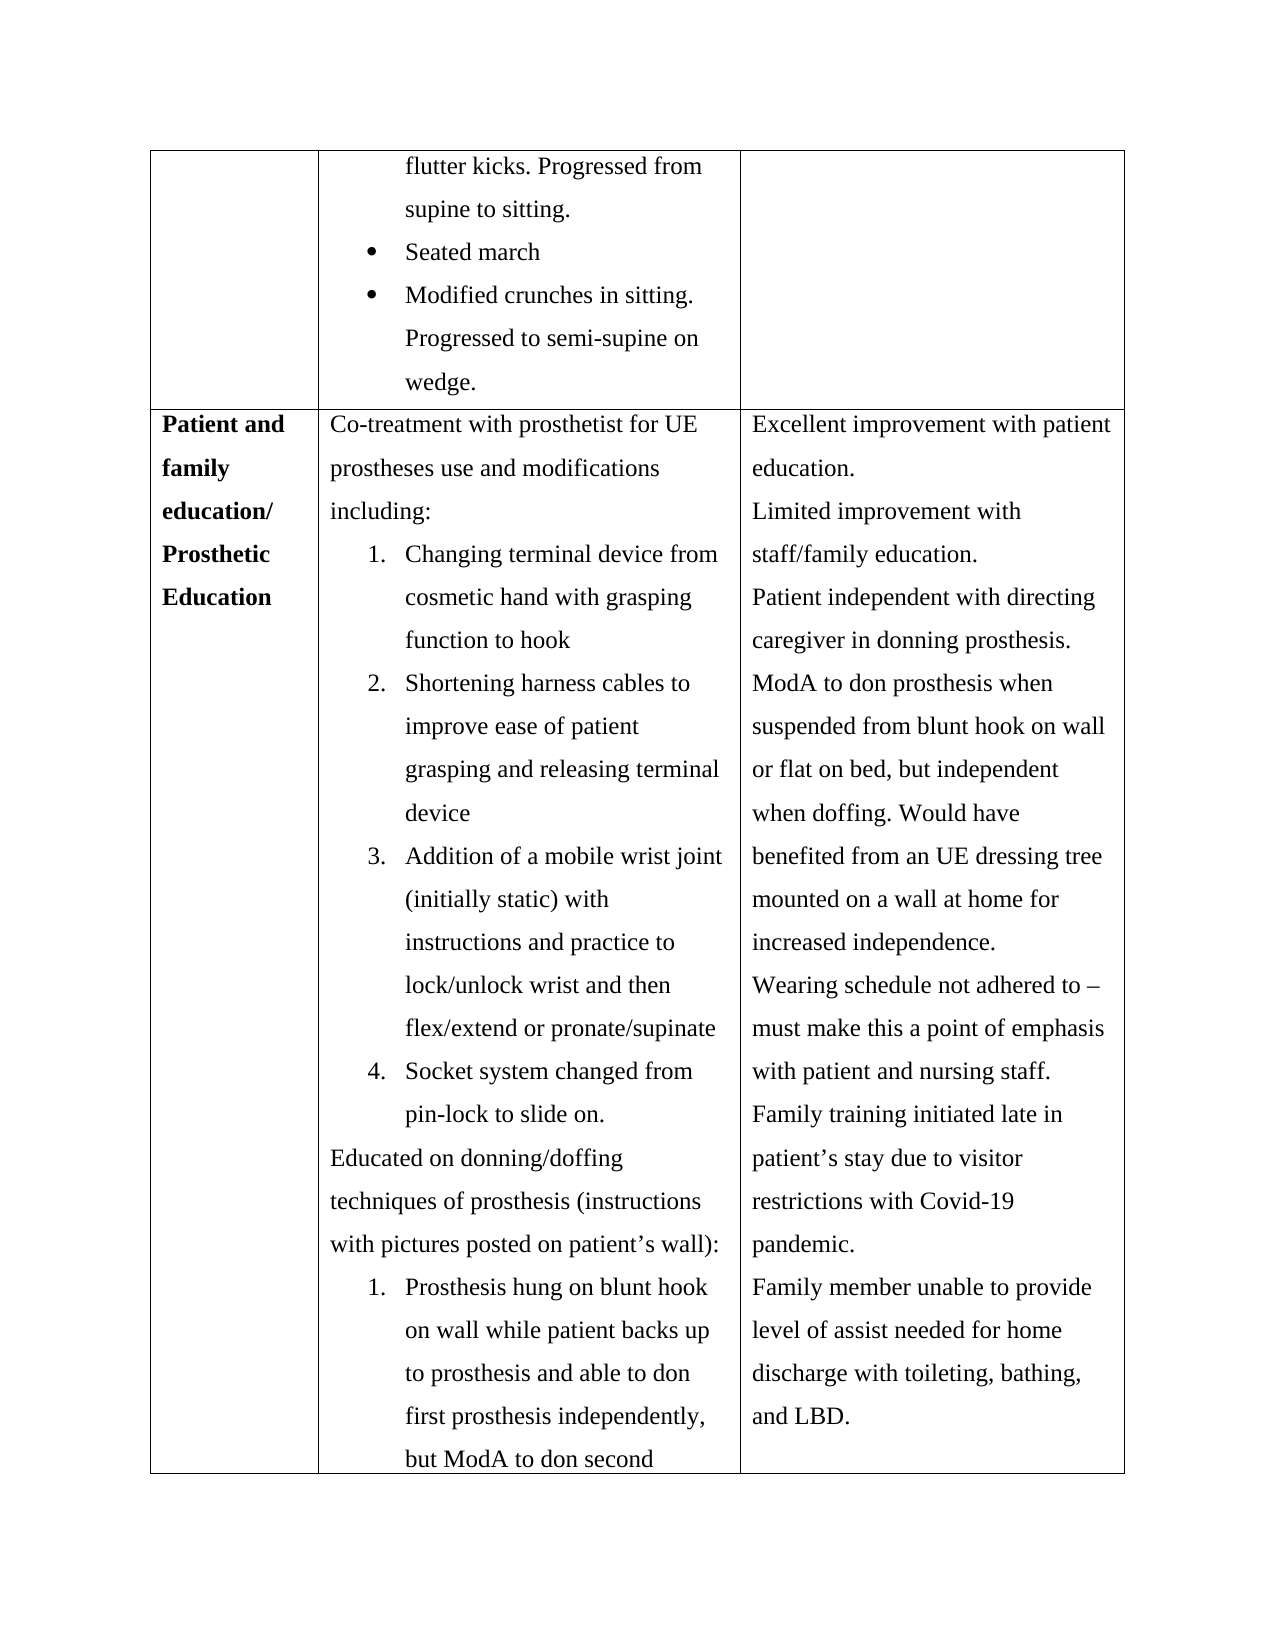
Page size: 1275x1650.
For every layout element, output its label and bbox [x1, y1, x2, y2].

table_cell [151, 410, 318, 1473]
table_cell [151, 151, 318, 408]
table_cell [741, 410, 1124, 1473]
table_cell [319, 410, 740, 1473]
table_cell [319, 151, 740, 408]
table_cell [741, 151, 1124, 408]
